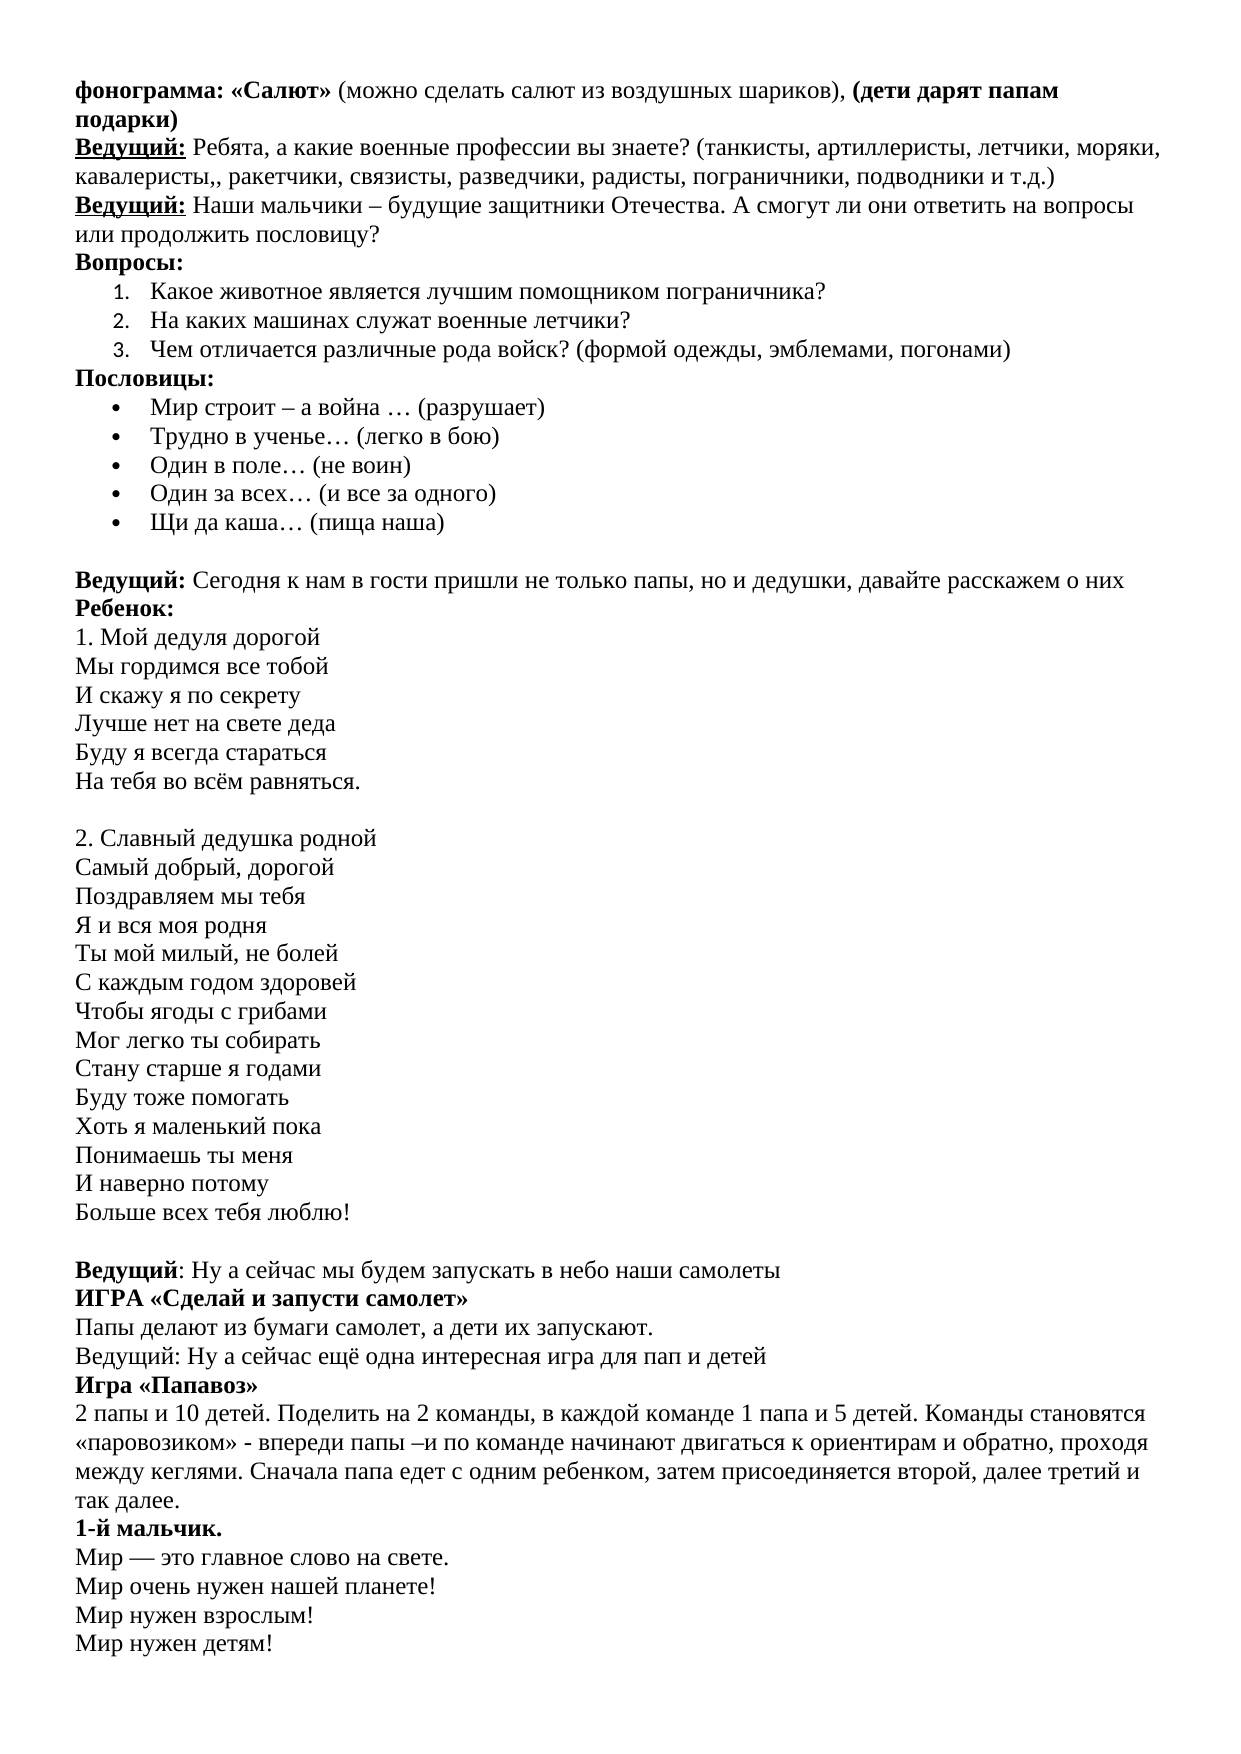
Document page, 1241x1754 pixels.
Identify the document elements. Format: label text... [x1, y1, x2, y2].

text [75, 1513, 1165, 1657]
list На каких машинах служат военные летчики? [112, 305, 1165, 334]
text Ведущий: Наши мальчики – будущие защитники Отечества. А смогут ли они ответить на вопросы или продолжить пословицу? [75, 190, 1165, 247]
list Чем отличается различные рода войск? (формой одежды, эмблемами, погонами) [112, 334, 1165, 363]
text Ведущий: Сегодня к нам в гости пришли не только папы, но и дедушки, давайте расскажем о них Ребенок: 1. Мой дедуля дорогой Мы гордимся все тобой И скажу я по секрету Лучше нет на свете деда Буду я всегда стараться На тебя во всём равняться. 2. Славный дедушка родной Самый добрый, дорогой Поздравляем мы тебя Я и вся моя родня Ты мой милый, не болей С каждым годом здоровей Чтобы ягоды с грибами Мог легко ты собирать Стану старше я годами Буду тоже помогать Хоть я маленький пока Понимаешь ты меня И наверно потому Больше всех тебя люблю! Ведущий: Ну а сейчас мы будем запускать в небо наши самолеты ИГРА «Сделай и запусти самолет» Папы делают из бумаги самолет, а дети их запускают. Ведущий: Ну а сейчас ещё одна интересная игра для пап и детей Игра «Папавоз» 2 папы и 10 детей. Поделить на 2 команды, в каждой команде 1 папа и 5 детей. Команды становятся «паровозиком» - впереди папы –и по команде начинают двигаться к ориентирам и обратно, проходя между кеглями. Сначала папа едет с одним ребенком, затем присоединяется второй, далее третий и так далее. [75, 536, 1165, 1513]
text Пословицы: [75, 363, 1165, 392]
list Какое животное является лучшим помощником пограничника? [112, 276, 1165, 305]
list Один в поле… (не воин) [112, 450, 1165, 478]
list Трудно в ученье… (легко в бою) [112, 421, 1165, 450]
list Один за всех… (и все за одного) [112, 478, 1165, 507]
list Мир строит – а война … (разрушает) [112, 392, 1165, 421]
text фонограмма: «Салют» (можно сделать салют из воздушных шариков), (дети дарят папам подарки) [75, 75, 1165, 132]
text Ведущий: Ребята, а какие военные профессии вы знаете? (танкисты, артиллеристы, летчики, моряки, кавалеристы,, ракетчики, связисты, разведчики, радисты, пограничники, подводники и т.д.) [75, 132, 1165, 190]
text Вопросы: [75, 247, 1165, 276]
list Щи да каша… (пища наша) [112, 507, 1165, 536]
